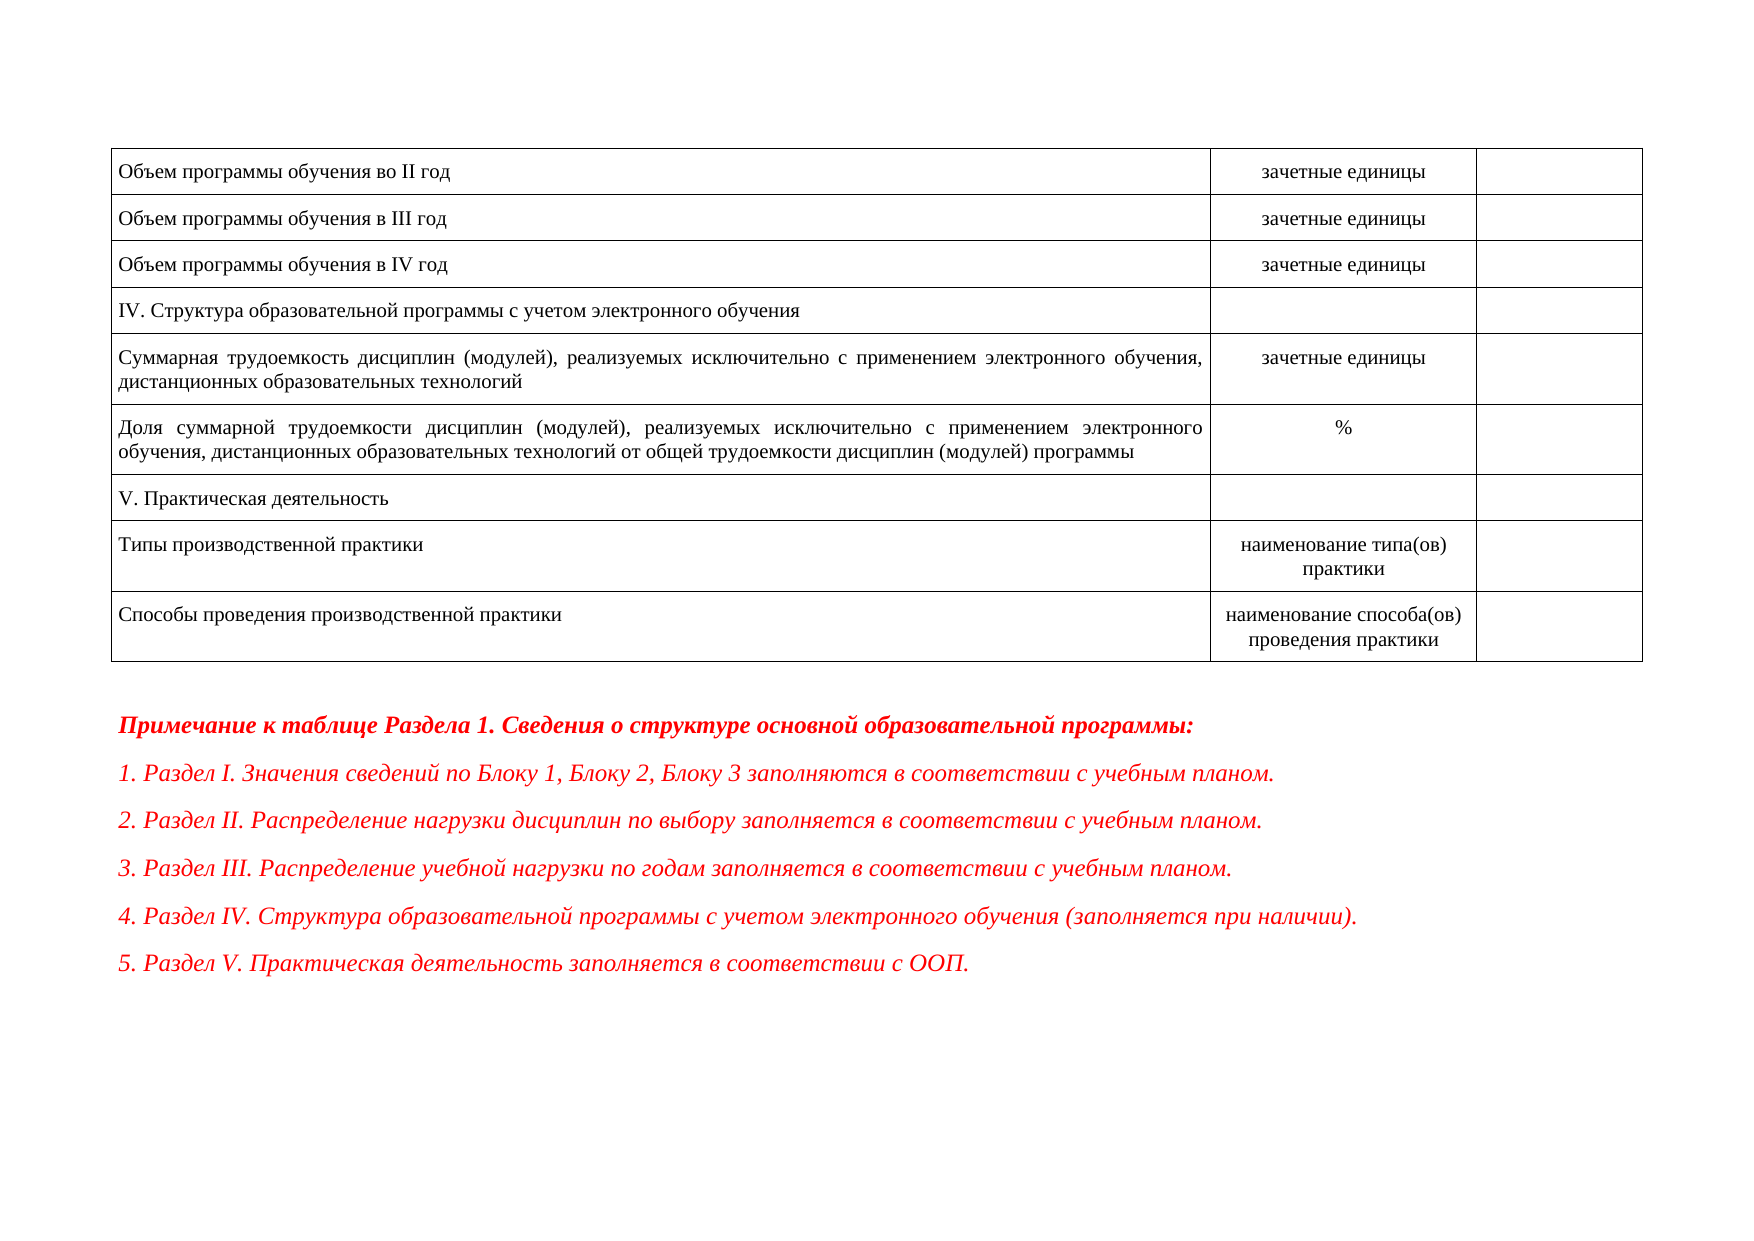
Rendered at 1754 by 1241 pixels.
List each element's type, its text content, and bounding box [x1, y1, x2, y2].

table_cell [1211, 288, 1476, 333]
table_cell Объем программы обучения в IV год [112, 241, 1210, 287]
table_cell % [1211, 405, 1476, 474]
table_cell Суммарная трудоемкость дисциплин (модулей), реализуемых исключительно с применением электронного обучения, дистанционных образовательных технологий [112, 334, 1210, 403]
table_cell [1477, 241, 1642, 287]
text 5. Раздел V. Практическая деятельность заполняется в соответствии с ООП. [118, 948, 1636, 977]
table_cell наименование способа(ов) проведения практики [1211, 592, 1476, 661]
table_cell наименование типа(ов) практики [1211, 521, 1476, 591]
table_cell [1477, 195, 1642, 240]
table_cell зачетные единицы [1211, 241, 1476, 287]
table_cell [1477, 475, 1642, 520]
text 3. Раздел III. Распределение учебной нагрузки по годам заполняется в соответствии с учебным планом. [118, 853, 1636, 882]
table_cell [1211, 475, 1476, 520]
table_cell V. Практическая деятельность [112, 475, 1210, 520]
table_cell Способы проведения производственной практики [112, 592, 1210, 661]
table_cell Типы производственной практики [112, 521, 1210, 591]
table_cell [1477, 592, 1642, 661]
table_cell зачетные единицы [1211, 149, 1476, 194]
text 1. Раздел I. Значения сведений по Блоку 1, Блоку 2, Блоку 3 заполняются в соответствии с учебным планом. [118, 758, 1636, 786]
table_cell зачетные единицы [1211, 334, 1476, 403]
table_cell [1477, 405, 1642, 474]
text 2. Раздел II. Распределение нагрузки дисциплин по выбору заполняется в соответствии с учебным планом. [118, 805, 1636, 834]
text Примечание к таблице Раздела 1. Сведения о структуре основной образовательной программы: [118, 710, 1636, 739]
table_cell [1477, 521, 1642, 591]
table_cell IV. Структура образовательной программы с учетом электронного обучения [112, 288, 1210, 333]
table_cell Доля суммарной трудоемкости дисциплин (модулей), реализуемых исключительно с применением электронного обучения, дистанционных образовательных технологий от общей трудоемкости дисциплин (модулей) программы [112, 405, 1210, 474]
table_cell Объем программы обучения во II год [112, 149, 1210, 194]
table_cell зачетные единицы [1211, 195, 1476, 240]
table_cell [1477, 334, 1642, 403]
text 4. Раздел IV. Структура образовательной программы с учетом электронного обучения (заполняется при наличии). [118, 901, 1636, 929]
table_cell [1477, 149, 1642, 194]
table_cell Объем программы обучения в III год [112, 195, 1210, 240]
table_cell [1477, 288, 1642, 333]
